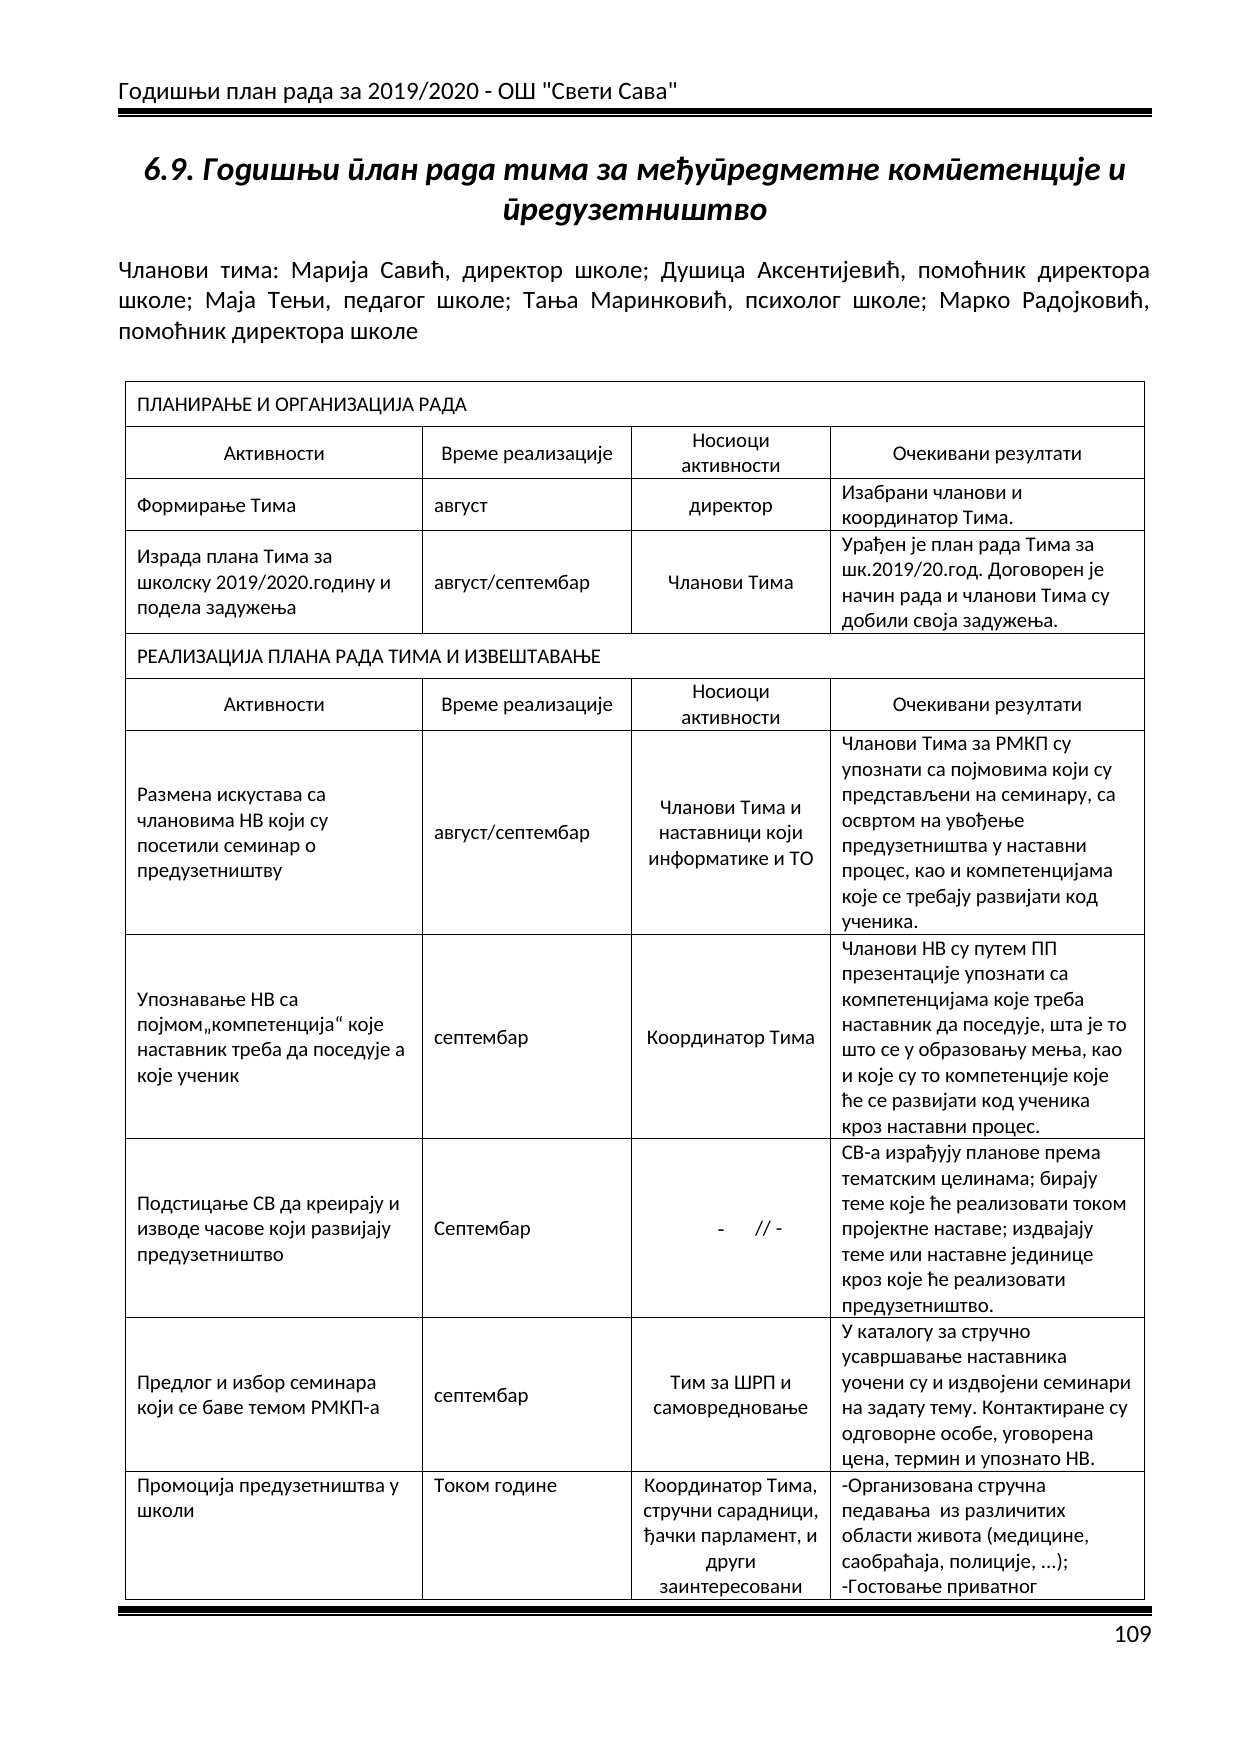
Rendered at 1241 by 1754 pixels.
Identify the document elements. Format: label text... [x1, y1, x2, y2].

text Чланови тима: Марија Савић, директор школе; Душица Аксентијевић, помоћник директора школе; Маја Тењи, педагог школе; Тања Маринковић, психолог школе; Марко Радојковић, помоћник директора школе [118, 254, 1152, 346]
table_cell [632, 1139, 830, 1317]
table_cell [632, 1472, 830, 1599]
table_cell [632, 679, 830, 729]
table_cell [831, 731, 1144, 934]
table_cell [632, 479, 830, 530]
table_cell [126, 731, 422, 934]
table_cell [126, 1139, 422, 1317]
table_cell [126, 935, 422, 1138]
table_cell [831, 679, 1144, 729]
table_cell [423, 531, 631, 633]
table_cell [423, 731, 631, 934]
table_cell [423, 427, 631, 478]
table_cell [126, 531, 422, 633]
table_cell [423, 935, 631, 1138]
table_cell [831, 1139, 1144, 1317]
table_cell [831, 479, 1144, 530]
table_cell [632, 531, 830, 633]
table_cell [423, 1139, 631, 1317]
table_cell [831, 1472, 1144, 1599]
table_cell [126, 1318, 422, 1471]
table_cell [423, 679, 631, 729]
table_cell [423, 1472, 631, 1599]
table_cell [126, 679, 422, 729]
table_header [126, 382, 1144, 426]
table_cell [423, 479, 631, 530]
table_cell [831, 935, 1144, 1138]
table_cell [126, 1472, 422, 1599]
list 6.9. Годишњи план рада тима за међупредметне компетенције и предузетништво [118, 147, 1152, 229]
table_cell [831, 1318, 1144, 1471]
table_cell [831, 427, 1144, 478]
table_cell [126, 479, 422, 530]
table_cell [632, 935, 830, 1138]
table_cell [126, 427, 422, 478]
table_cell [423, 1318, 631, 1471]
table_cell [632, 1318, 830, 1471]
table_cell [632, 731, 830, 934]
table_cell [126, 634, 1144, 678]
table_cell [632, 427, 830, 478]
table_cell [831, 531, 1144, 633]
